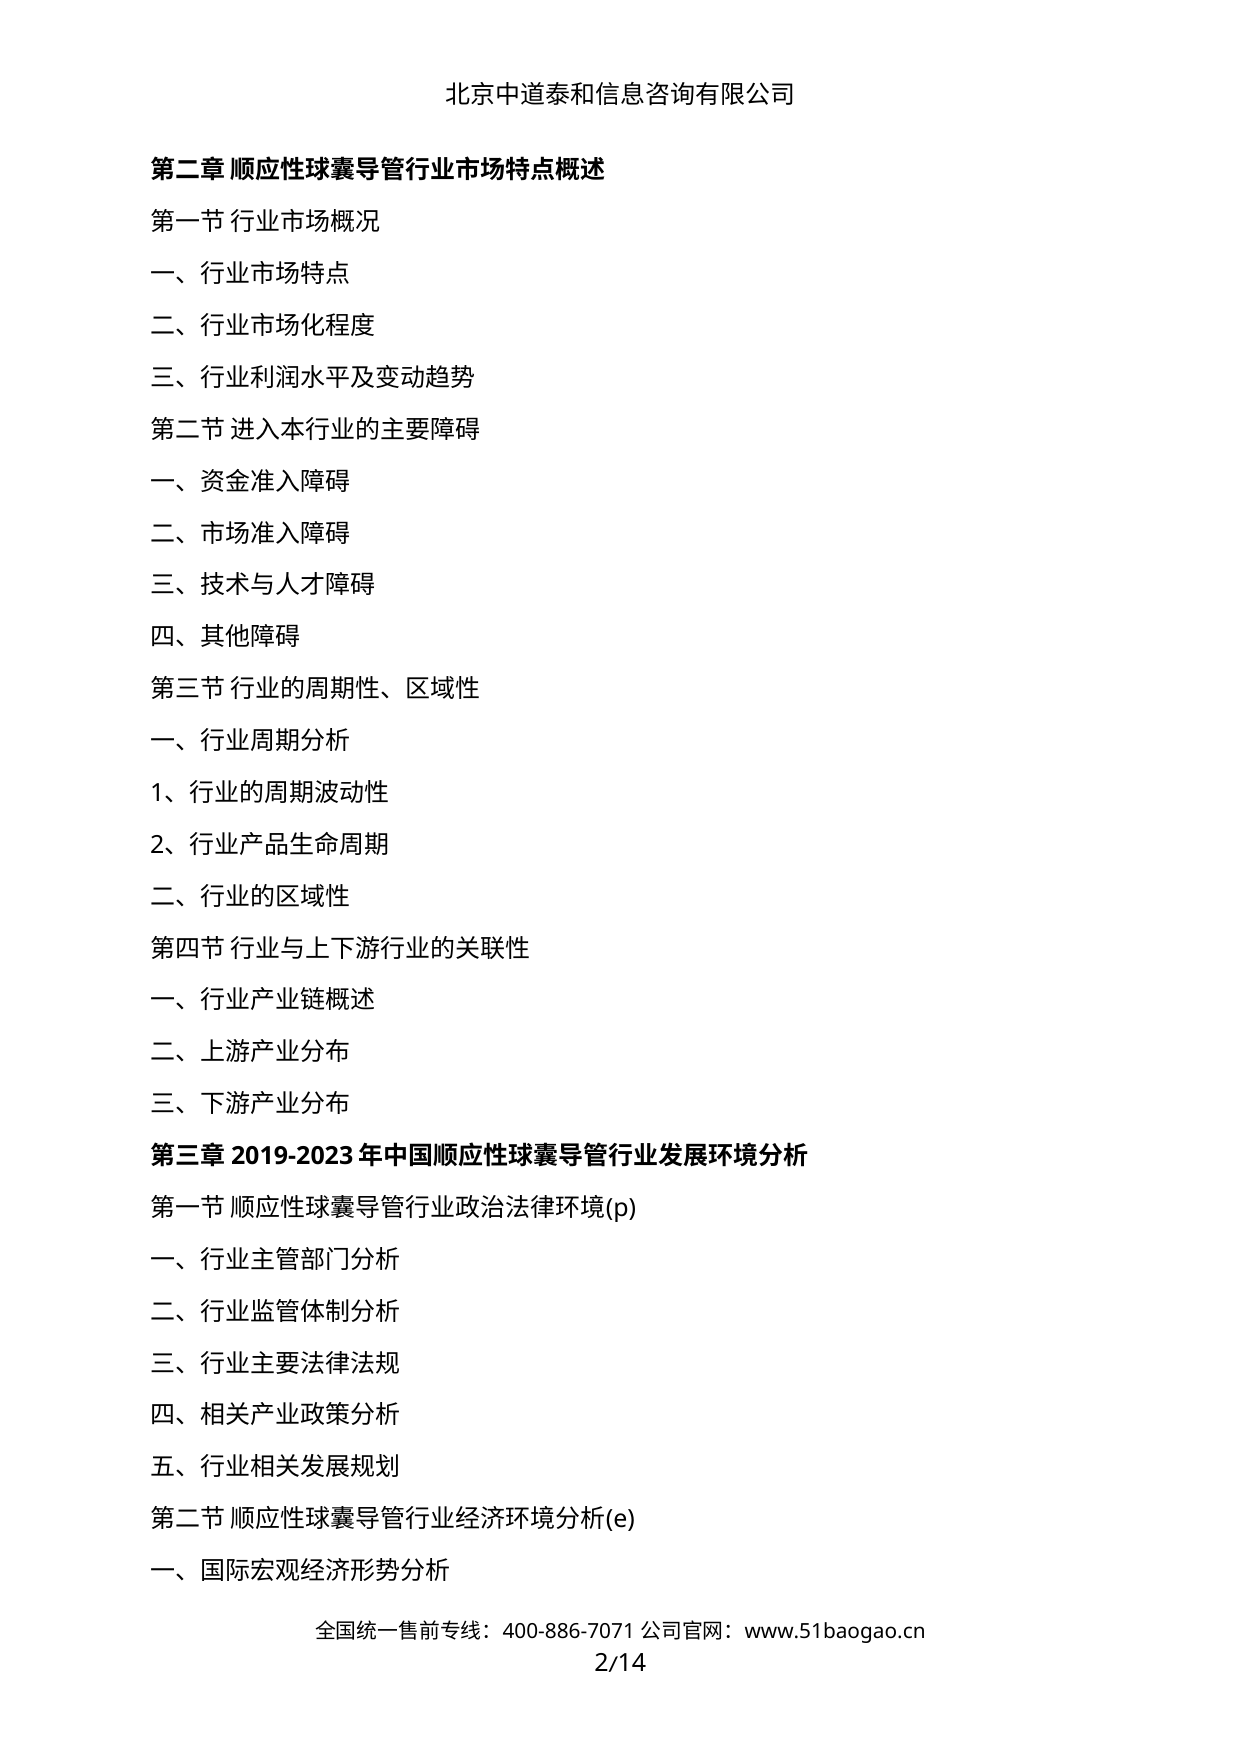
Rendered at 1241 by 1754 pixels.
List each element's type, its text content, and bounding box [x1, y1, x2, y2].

text 三、行业主要法律法规 [150, 1343, 1090, 1379]
text 第三节 行业的周期性、区域性 [150, 669, 1090, 705]
text 三、技术与人才障碍 [150, 565, 1090, 601]
text 一、行业产业链概述 [150, 980, 1090, 1016]
text 二、行业的区域性 [150, 876, 1090, 912]
text 三、行业利润水平及变动趋势 [150, 357, 1090, 394]
text 第二节 顺应性球囊导管行业经济环境分析(e) [150, 1499, 1090, 1535]
text 一、国际宏观经济形势分析 [150, 1551, 1090, 1587]
text 一、资金准入障碍 [150, 461, 1090, 497]
text 二、行业市场化程度 [150, 306, 1090, 342]
text 四、其他障碍 [150, 617, 1090, 653]
text 2、行业产品生命周期 [150, 824, 1090, 861]
text 第二章 顺应性球囊导管行业市场特点概述 [150, 150, 1090, 186]
text 第三章 2019-2023年中国顺应性球囊导管行业发展环境分析 [150, 1136, 1090, 1172]
text 二、市场准入障碍 [150, 513, 1090, 549]
text 一、行业市场特点 [150, 254, 1090, 290]
text 第二节 进入本行业的主要障碍 [150, 409, 1090, 446]
text 1、行业的周期波动性 [150, 772, 1090, 809]
text 第一节 顺应性球囊导管行业政治法律环境(p) [150, 1187, 1090, 1224]
text 三、下游产业分布 [150, 1084, 1090, 1120]
text 第一节 行业市场概况 [150, 202, 1090, 238]
text 二、行业监管体制分析 [150, 1291, 1090, 1327]
text 一、行业主管部门分析 [150, 1239, 1090, 1276]
text 一、行业周期分析 [150, 721, 1090, 757]
text 五、行业相关发展规划 [150, 1447, 1090, 1483]
text 四、相关产业政策分析 [150, 1395, 1090, 1431]
text 二、上游产业分布 [150, 1032, 1090, 1068]
text 第四节 行业与上下游行业的关联性 [150, 928, 1090, 964]
